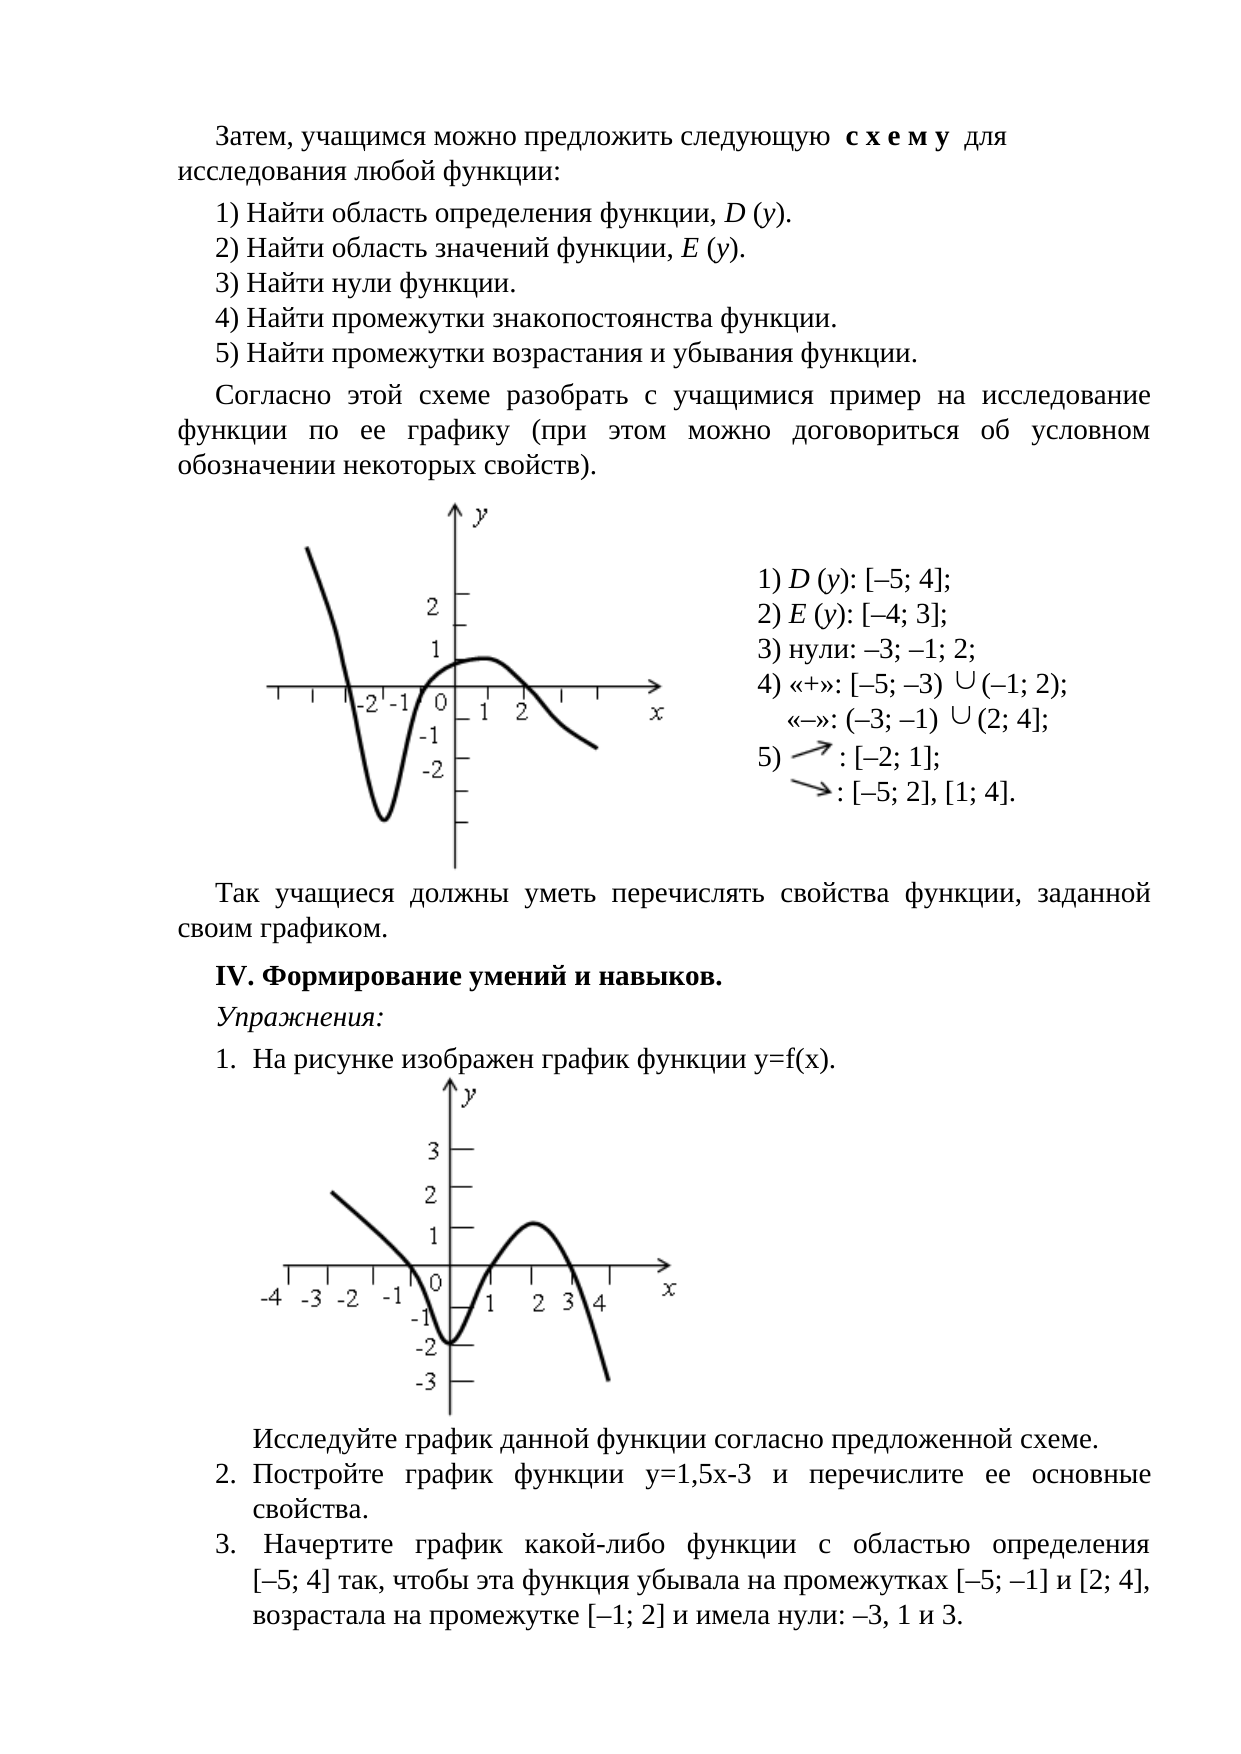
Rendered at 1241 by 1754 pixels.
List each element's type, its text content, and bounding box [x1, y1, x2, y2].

list На рисунке изображен график функции у=f(x). [215, 1041, 1152, 1074]
picture [259, 498, 672, 872]
text Затем, учащимся можно предложить следующую с х е м у для исследования любой функции: [177, 118, 1152, 187]
table_header [177, 495, 754, 875]
text Упражнения: [177, 999, 1152, 1033]
text IV. Формирование умений и навыков. [177, 958, 1152, 991]
list Начертите график какой-либо функции с областью определения [–5; 4] так, чтобы эта функция убывала на промежутках [–5; –1] и [2; 4], возрастала на промежутке [–1; 2] и имела нули: –3, 1 и 3. [215, 1527, 1152, 1631]
text Так учащиеся должны уметь перечислять свойства функции, заданной своим графиком. [177, 875, 1152, 944]
table_header 1) D (у): [–5; 4]; 2) Е (у): [–4; 3]; 3) нули: –3; –1; 2; 4) «+»: [–5; –3) (–1; 2); «–»: (–3; –1) (2; 4]; 5) : [–2; 1]; : [–5; 2], [1; 4]. [754, 495, 1115, 875]
text 4) Найти промежутки знакопостоянства функции. [177, 300, 1152, 334]
text 2) Найти область значений функции, Е (у). [177, 230, 1152, 263]
text 1) Найти область определения функции, D (у). [177, 195, 1152, 228]
list Исследуйте график данной функции согласно предложенной схеме. [252, 1421, 1152, 1454]
picture [788, 736, 839, 767]
text Согласно этой схеме разобрать с учащимися пример на исследование функции по ее графику (при этом можно договориться об условном обозначении некоторых свойств). [177, 377, 1152, 481]
list Постройте график функции y=1,5x-3 и перечислите ее основные свойства. [215, 1456, 1152, 1525]
text 3) Найти нули функции. [177, 265, 1152, 299]
text 5) Найти промежутки возрастания и убывания функции. [177, 336, 1152, 369]
picture [252, 1076, 685, 1420]
picture [786, 776, 837, 802]
